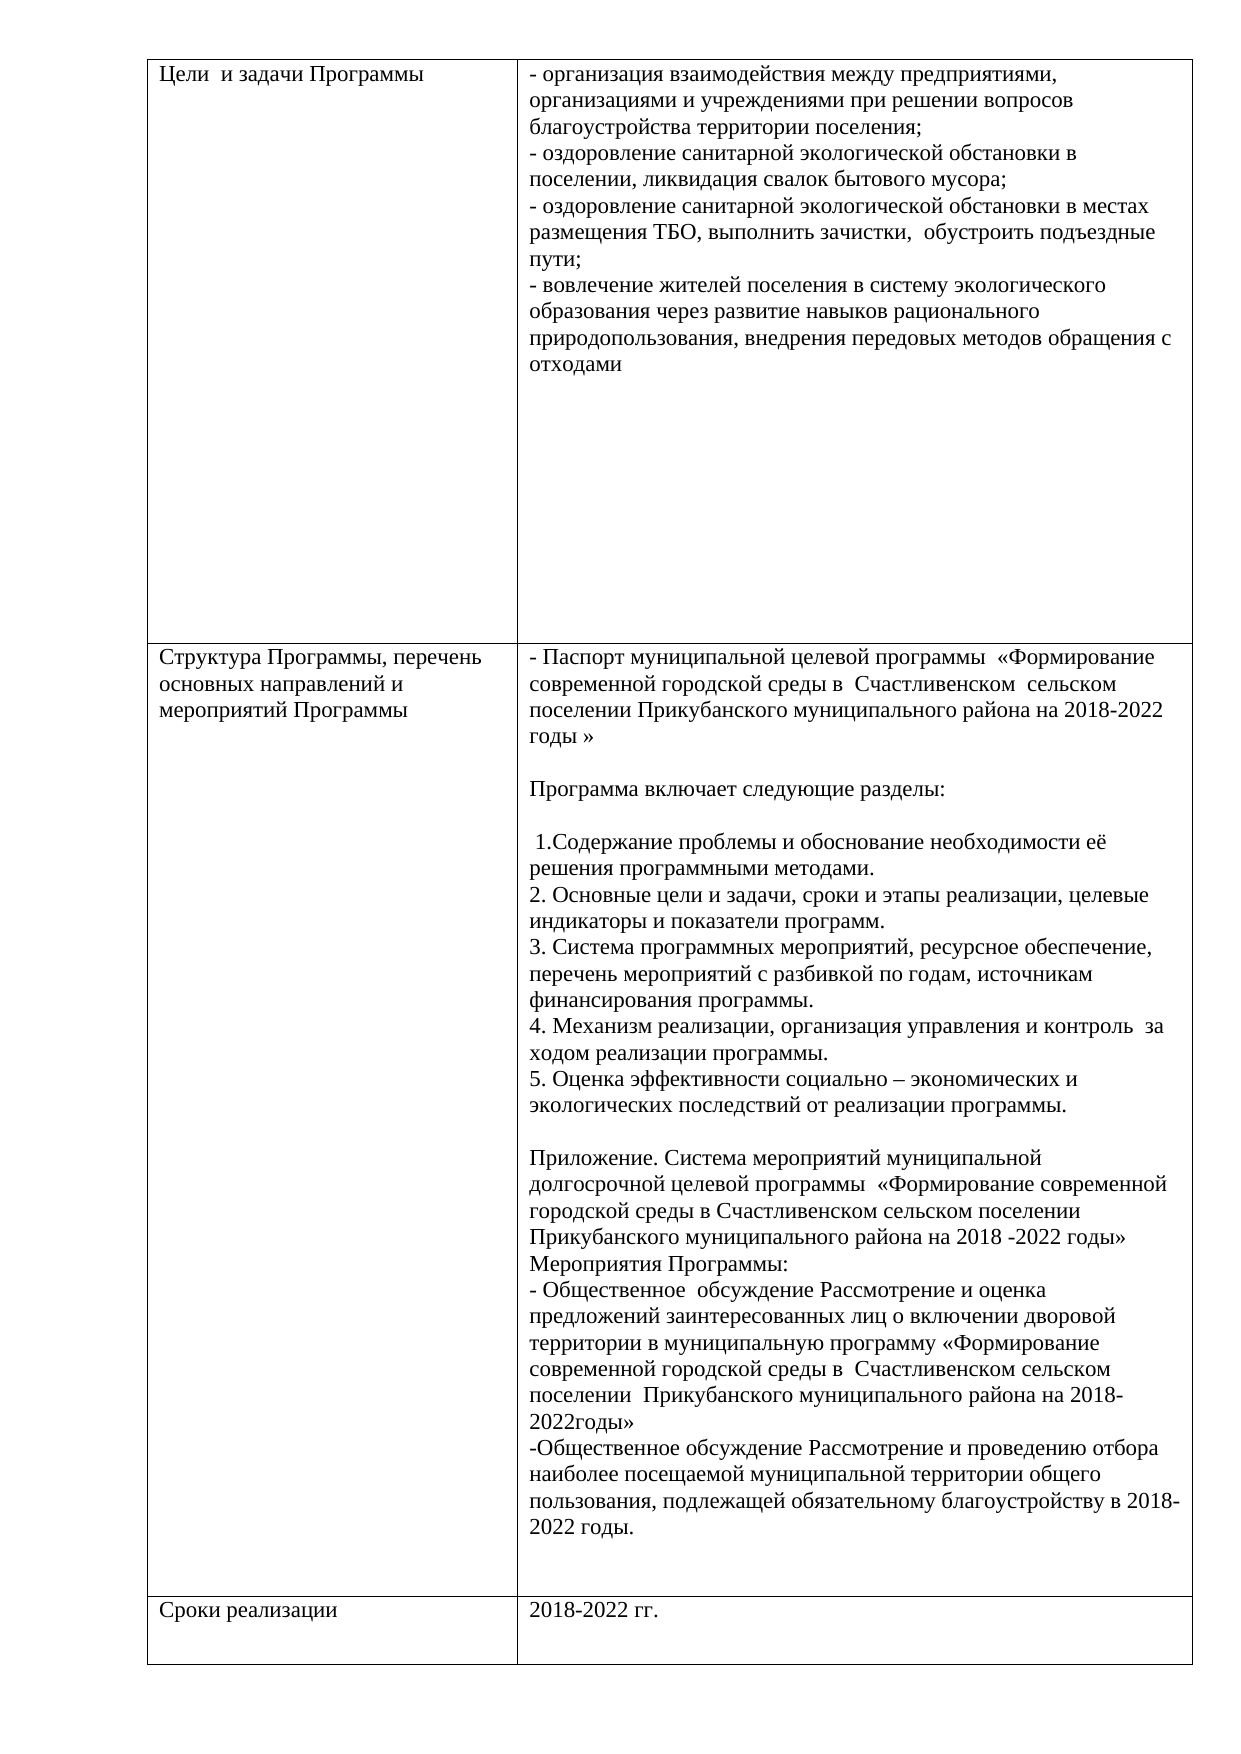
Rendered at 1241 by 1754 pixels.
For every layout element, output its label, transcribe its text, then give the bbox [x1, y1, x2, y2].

table_cell Сроки реализации [148, 1597, 517, 1664]
table_cell - Паспорт муниципальной целевой программы «Формирование современной городской среды в Счастливенском сельском поселении Прикубанского муниципального района на 2018-2022 годы » Программа включает следующие разделы: 1.Содержание проблемы и обоснование необходимости её решения программными методами. 2. Основные цели и задачи, сроки и этапы реализации, целевые индикаторы и показатели программ. 3. Система программных мероприятий, ресурсное обеспечение, перечень мероприятий с разбивкой по годам, источникам финансирования программы. 4. Механизм реализации, организация управления и контроль за ходом реализации программы. 5. Оценка эффективности социально – экономических и экологических последствий от реализации программы. Приложение. Система мероприятий муниципальной долгосрочной целевой программы «Формирование современной городской среды в Счастливенском сельском поселении Прикубанского муниципального района на 2018 -2022 годы» Мероприятия Программы: - Общественное обсуждение Рассмотрение и оценка предложений заинтересованных лиц о включении дворовой территории в муниципальную программу «Формирование современной городской среды в Счастливенском сельском поселении Прикубанского муниципального района на 2018-2022годы» -Общественное обсуждение Рассмотрение и проведению отбора наиболее посещаемой муниципальной территории общего пользования, подлежащей обязательному благоустройству в 2018-2022 годы. [518, 644, 1192, 1596]
table_header - организация взаимодействия между предприятиями, организациями и учреждениями при решении вопросов благоустройства территории поселения; - оздоровление санитарной экологической обстановки в поселении, ликвидация свалок бытового мусора; - оздоровление санитарной экологической обстановки в местах размещения ТБО, выполнить зачистки, обустроить подъездные пути; - вовлечение жителей поселения в систему экологического образования через развитие навыков рационального природопользования, внедрения передовых методов обращения с отходами [518, 60, 1192, 642]
table_cell Структура Программы, перечень основных направлений и мероприятий Программы [148, 644, 517, 1596]
table_header Цели и задачи Программы [148, 60, 517, 642]
table_cell 2018-2022 гг. [518, 1597, 1192, 1664]
